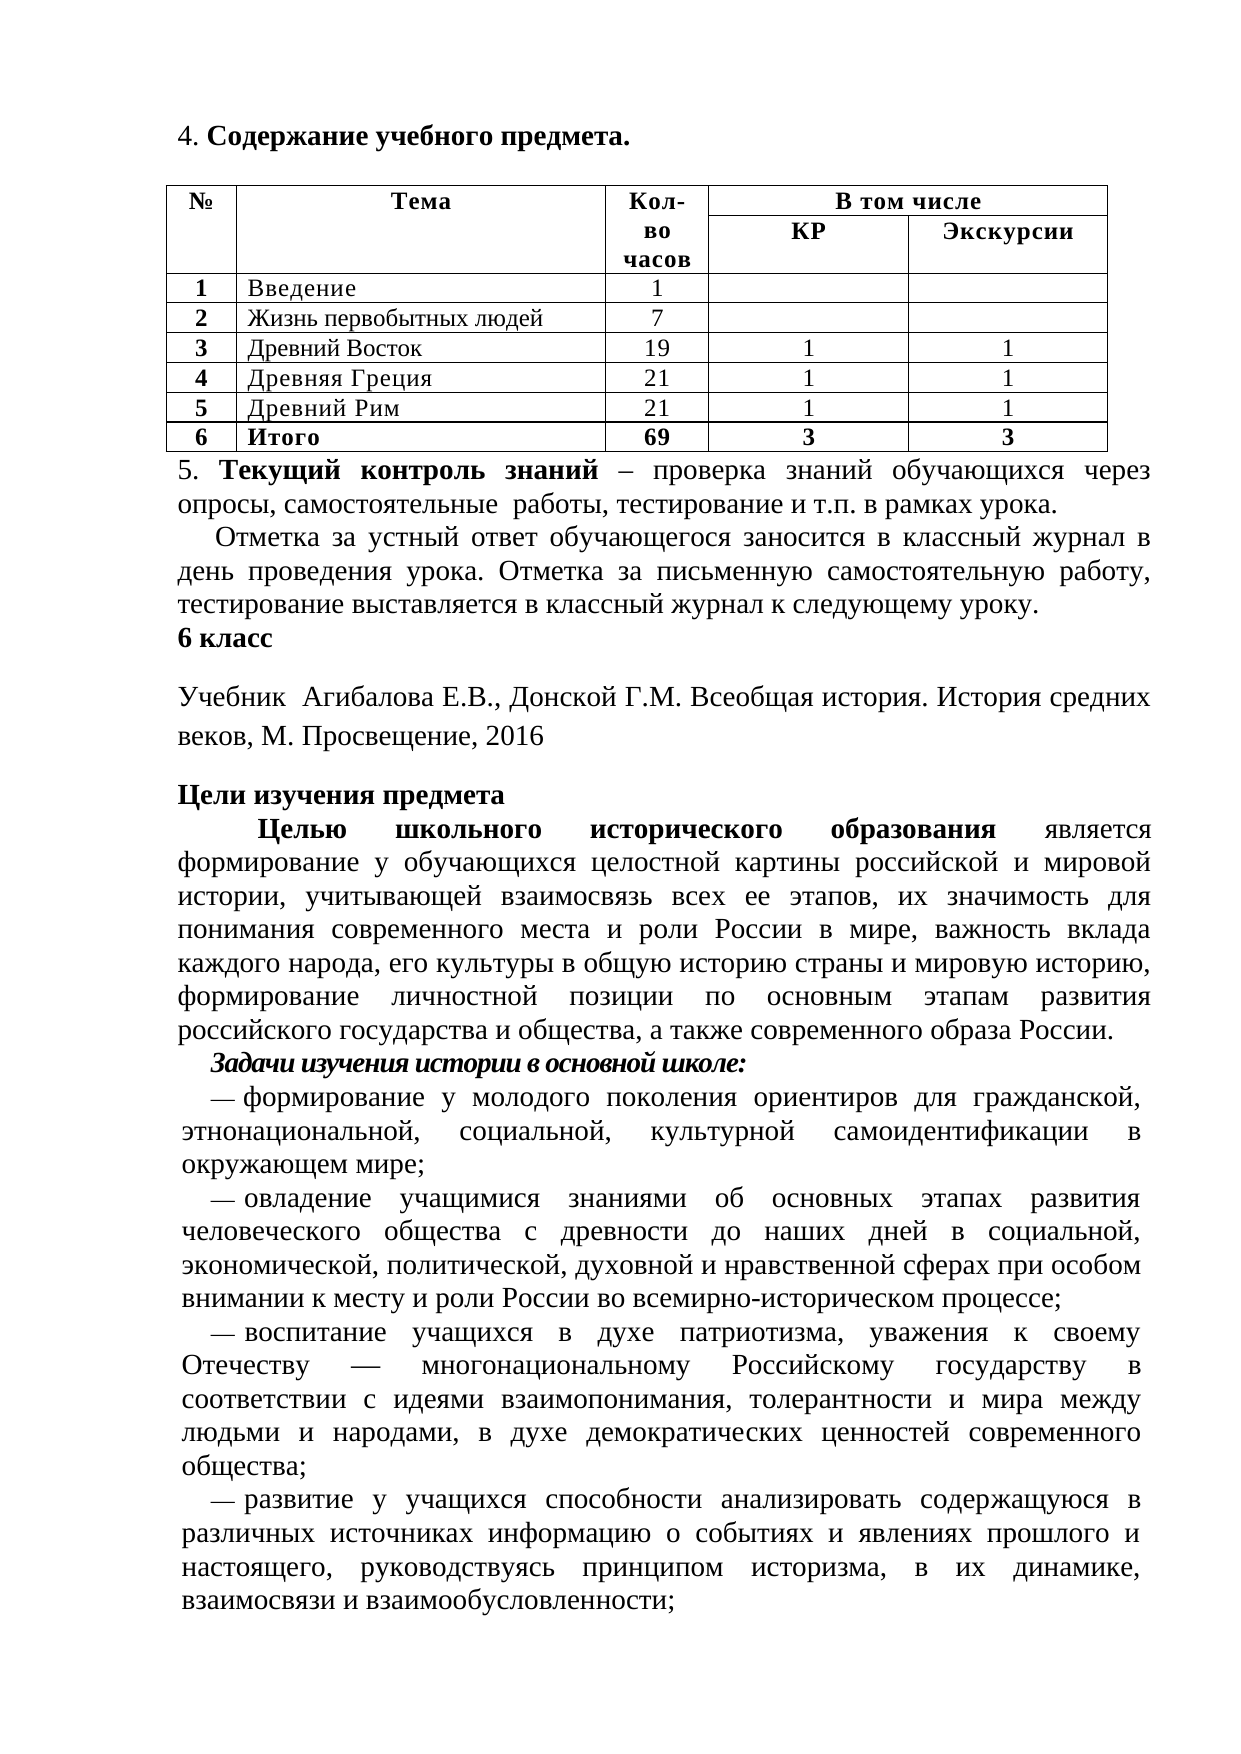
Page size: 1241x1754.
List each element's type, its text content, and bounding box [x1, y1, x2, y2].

table_header В том числе [709, 186, 1107, 215]
text 5. Текущий контроль знаний – проверка знаний обучающихся через опросы, самостоятельные работы, тестирование и т.п. в рамках урока. [177, 452, 1152, 519]
table_cell 21 [606, 393, 708, 421]
table_cell 3 [167, 333, 236, 362]
list развитие у учащихся способности анализировать содержащуюся в различных источниках информацию о событиях и явлениях прошлого и настоящего, руководствуясь принципом историзма, в их динамике, взаимосвязи и взаимообусловленности; [181, 1482, 1141, 1616]
table_cell 1 [606, 274, 708, 302]
table_cell Экскурсии [909, 216, 1107, 272]
text 4. Содержание учебного предмета. [177, 118, 1152, 152]
table_cell 3 [909, 423, 1107, 451]
table_cell Древний Восток [237, 333, 605, 362]
table_cell [909, 274, 1107, 302]
table_cell 1 [709, 393, 908, 421]
table_cell 2 [167, 303, 236, 332]
table_cell 6 [167, 423, 236, 451]
text 6 класс [177, 620, 1152, 653]
table_cell Жизнь первобытных людей [237, 303, 605, 332]
text Цели изучения предмета [177, 777, 1152, 811]
table_cell 1 [709, 333, 908, 362]
table_cell 69 [606, 423, 708, 451]
table_cell 7 [606, 303, 708, 332]
table_cell [709, 274, 908, 302]
table_header Тема [237, 186, 605, 272]
list овладение учащимися знаниями об основных этапах развития человеческого общества с древности до наших дней в социальной, экономической, политической, духовной и нравственной сферах при особом внимании к месту и роли России во всемирно-историческом процессе; [181, 1180, 1141, 1314]
table_cell 1 [167, 274, 236, 302]
table_cell Древний Рим [237, 393, 605, 421]
text Отметка за устный ответ обучающегося заносится в классный журнал в день проведения урока. Отметка за письменную самостоятельную работу, тестирование выставляется в классный журнал к следующему уроку. [177, 519, 1152, 620]
table_cell 21 [606, 363, 708, 392]
table_cell 1 [909, 333, 1107, 362]
table_cell Введение [237, 274, 605, 302]
list формирование у молодого поколения ориентиров для гражданской, этнонациональной, социальной, культурной самоидентификации в окружающем мире; [181, 1079, 1141, 1180]
table_header № [167, 186, 236, 272]
table_cell [709, 303, 908, 332]
table_cell [909, 303, 1107, 332]
table_cell 1 [709, 363, 908, 392]
list воспитание учащихся в духе патриотизма, уважения к своему Отечеству — многонациональному Российскому государству в соответствии с идеями взаимопонимания, толерантности и мира между людьми и народами, в духе демократических ценностей современного общества; [181, 1314, 1141, 1482]
table_cell 1 [909, 363, 1107, 392]
table_cell 3 [709, 423, 908, 451]
table_cell Итого [237, 423, 605, 451]
text Задачи изучения истории в основной школе: [181, 1046, 1152, 1079]
text Учебник Агибалова Е.В., Донской Г.М. Всеобщая история. История средних веков, М. Просвещение, 2016 [177, 679, 1152, 751]
table_cell Древняя Греция [237, 363, 605, 392]
table_cell 19 [606, 333, 708, 362]
table_header Кол-во часов [606, 186, 708, 272]
text Целью школьного исторического образования является формирование у обучающихся целостной картины российской и мировой истории, учитывающей взаимосвязь всех ее этапов, их значимость для понимания современного места и роли России в мире, важность вклада каждого народа, его культуры в общую историю страны и мировую историю, формирование личностной позиции по основным этапам развития российского государства и общества, а также современного образа России. [177, 811, 1152, 1046]
table_cell 5 [167, 393, 236, 421]
table_cell КР [709, 216, 908, 272]
table_cell 4 [167, 363, 236, 392]
table_cell 1 [909, 393, 1107, 421]
